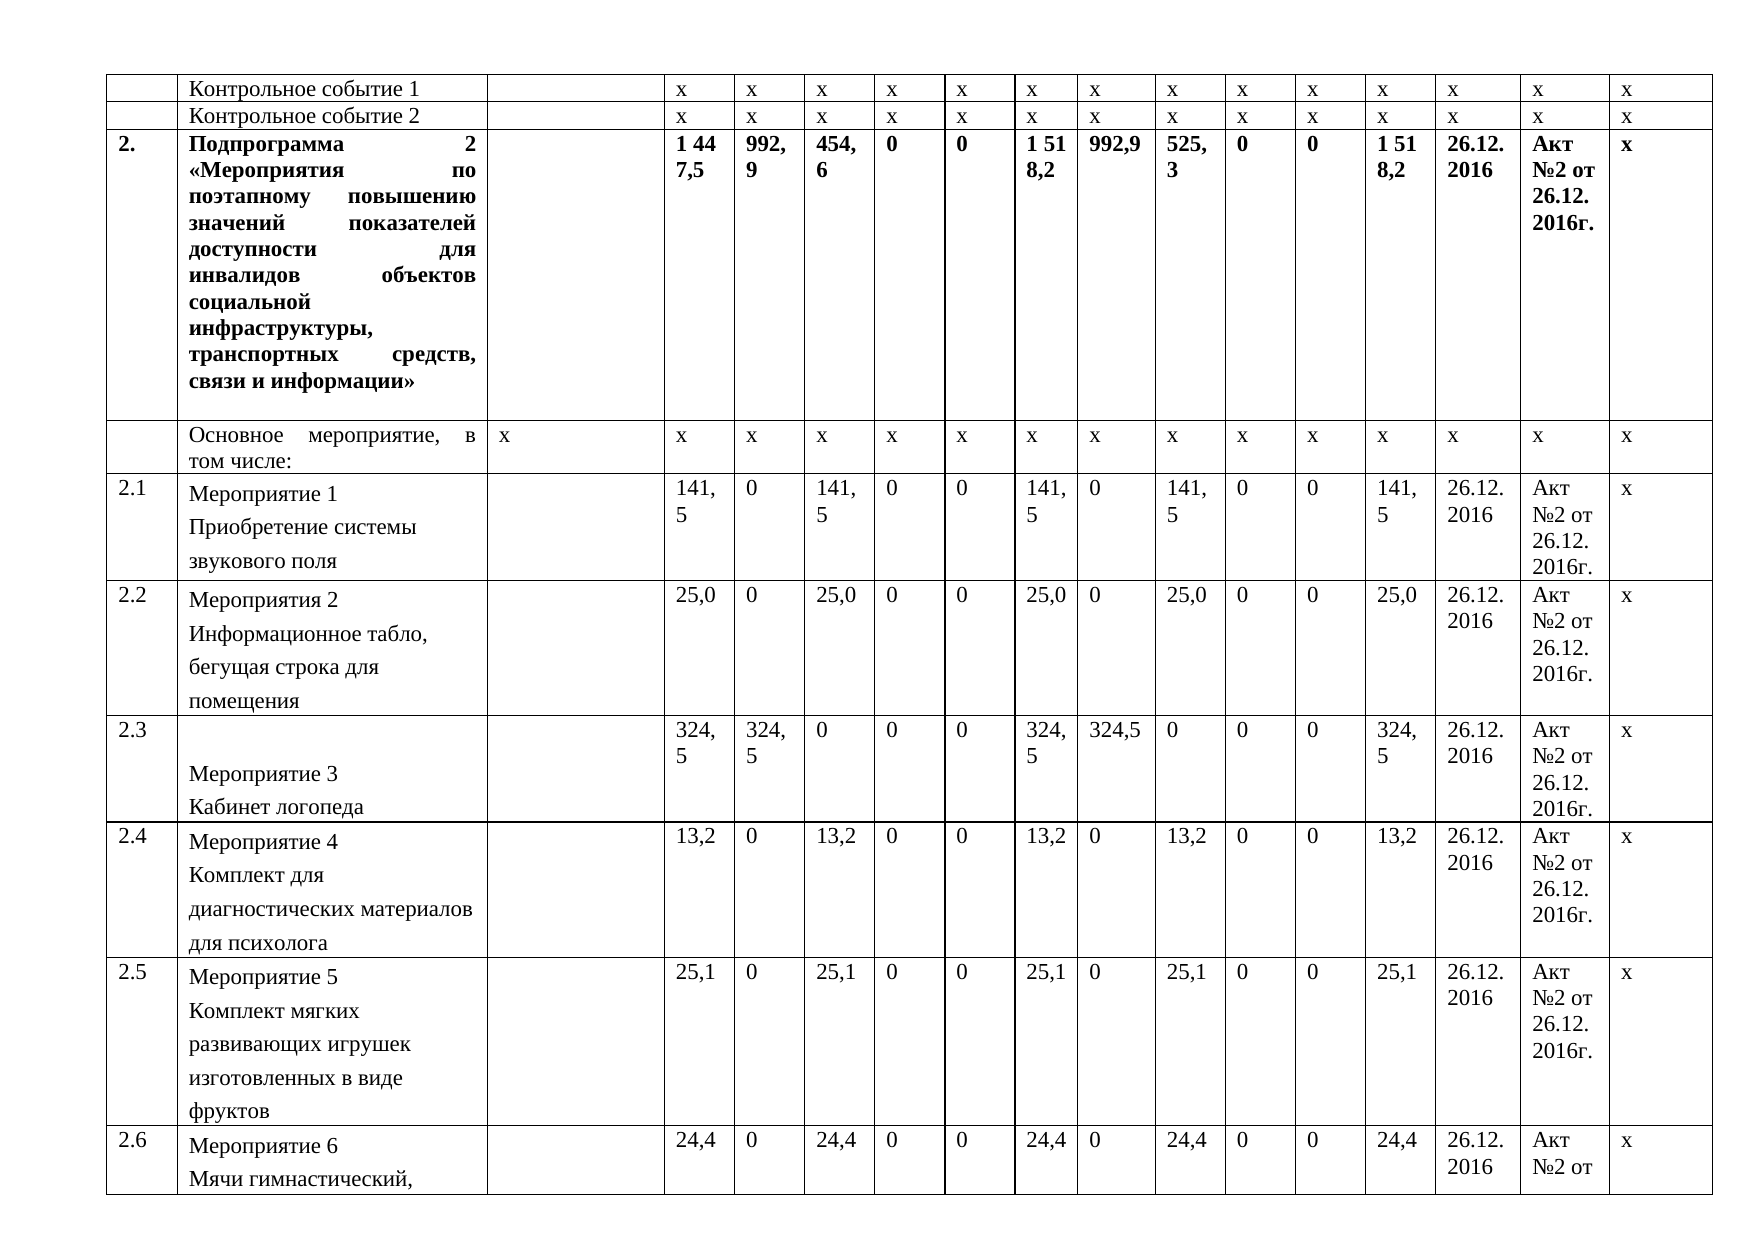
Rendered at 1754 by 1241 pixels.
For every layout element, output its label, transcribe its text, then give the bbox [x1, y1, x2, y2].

table_cell х [1610, 716, 1712, 821]
table_cell 0 [1296, 474, 1365, 580]
table_cell 0 [875, 581, 944, 715]
table_cell х [1436, 421, 1520, 473]
table_cell х [735, 421, 804, 473]
table_cell 25,1 [665, 958, 734, 1125]
table_cell Мероприятие 5 Комплект мягких развивающих игрушек изготовленных в виде фруктов [178, 958, 487, 1125]
table_cell 0 [1078, 581, 1155, 715]
table_cell 26.12. 2016 [1436, 130, 1520, 419]
table_cell Акт №2 от 26.12.2016г. [1521, 581, 1609, 715]
table_cell 0 [1226, 716, 1295, 821]
table_cell 0 [805, 716, 874, 821]
table_cell х [1610, 75, 1712, 101]
table_cell 141,5 [1016, 474, 1077, 580]
table_cell х [665, 421, 734, 473]
table_cell 25,1 [1016, 958, 1077, 1125]
table_cell 0 [735, 1126, 804, 1193]
table_cell Основное мероприятие, в том числе: [178, 421, 487, 473]
table_cell Контрольное событие 1 [178, 75, 487, 101]
table_cell х [1078, 421, 1155, 473]
table_cell 2.6 [107, 1126, 177, 1193]
table_cell х [1226, 102, 1295, 129]
table_cell х [1610, 102, 1712, 129]
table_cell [178, 1126, 487, 1193]
table_cell 0 [946, 130, 1014, 419]
table_cell х [1610, 581, 1712, 715]
table_cell 0 [735, 474, 804, 580]
table_cell х [1078, 102, 1155, 129]
table_cell [488, 958, 664, 1125]
table_cell х [1521, 102, 1609, 129]
table_cell Акт №2 от 26.12.2016г. [1521, 823, 1609, 957]
table_cell х [1226, 421, 1295, 473]
table_cell 0 [946, 1126, 1014, 1193]
table_cell х [1296, 421, 1365, 473]
table_cell 25,1 [805, 958, 874, 1125]
table_cell 0 [1226, 474, 1295, 580]
table_cell х [665, 102, 734, 129]
table_cell х [1366, 102, 1435, 129]
table_cell 0 [735, 823, 804, 957]
table_cell 24,4 [1016, 1126, 1077, 1193]
table_cell 24,4 [1156, 1126, 1225, 1193]
table_cell х [1366, 421, 1435, 473]
table_cell х [735, 102, 804, 129]
table_cell 1 447,5 [665, 130, 734, 419]
table_cell х [1016, 421, 1077, 473]
table_cell х [1521, 421, 1609, 473]
table_cell [488, 581, 664, 715]
table_cell 24,4 [805, 1126, 874, 1193]
table_cell Подпрограмма 2 «Мероприятия по поэтапному повышению значений показателей доступности для инвалидов объектов социальной инфраструктуры, транспортных средств, связи и информации» [178, 130, 487, 419]
table_cell 0 [1226, 581, 1295, 715]
table_cell х [1610, 823, 1712, 957]
table_cell 0 [1156, 716, 1225, 821]
table_cell 2.5 [107, 958, 177, 1125]
table_cell 2.1 [107, 474, 177, 580]
table_cell 0 [1078, 474, 1155, 580]
table_cell 0 [735, 958, 804, 1125]
table_cell х [805, 421, 874, 473]
table_cell х [805, 102, 874, 129]
table_cell х [1366, 75, 1435, 101]
table_cell х [1521, 75, 1609, 101]
table_cell 13,2 [665, 823, 734, 957]
table_cell 0 [1296, 958, 1365, 1125]
table_cell 141,5 [805, 474, 874, 580]
table_cell 2.3 [107, 716, 177, 821]
table_cell [488, 823, 664, 957]
table_cell 13,2 [805, 823, 874, 957]
table_cell х [946, 102, 1014, 129]
table_cell 0 [1078, 1126, 1155, 1193]
table_cell [488, 716, 664, 821]
table_cell 25,0 [805, 581, 874, 715]
table_cell 25,0 [1156, 581, 1225, 715]
table_cell [107, 102, 177, 129]
table_cell 26.12. 2016 [1436, 474, 1520, 580]
table_cell 992,9 [735, 130, 804, 419]
table_cell х [875, 75, 944, 101]
table_cell [488, 1126, 664, 1193]
table_cell х [1156, 421, 1225, 473]
table_cell Мероприятие 1 Приобретение системы звукового поля [178, 474, 487, 580]
table_cell 0 [1226, 958, 1295, 1125]
table_cell 24,4 [1366, 1126, 1435, 1193]
table_cell 0 [735, 581, 804, 715]
table_cell х [1016, 75, 1077, 101]
table_cell х [946, 421, 1014, 473]
table_cell 13,2 [1366, 823, 1435, 957]
table_cell 141,5 [665, 474, 734, 580]
table_cell 26.12. 2016 [1436, 1126, 1520, 1193]
table_cell х [1610, 130, 1712, 419]
table_cell 13,2 [1156, 823, 1225, 957]
table_cell 141,5 [1156, 474, 1225, 580]
table_cell х [1078, 75, 1155, 101]
table_cell 0 [1296, 716, 1365, 821]
table_cell Акт №2 от 26.12.2016г. [1521, 958, 1609, 1125]
table_cell 0 [946, 581, 1014, 715]
table_cell 0 [875, 823, 944, 957]
table_cell х [488, 421, 664, 473]
table_cell Мероприятие 4 Комплект для диагностических материалов для психолога [178, 823, 487, 957]
table_cell 0 [875, 130, 944, 419]
table_cell х [946, 75, 1014, 101]
table_cell 26.12. 2016 [1436, 581, 1520, 715]
table_cell 324,5 [665, 716, 734, 821]
table_cell х [875, 102, 944, 129]
table_cell х [1610, 1126, 1712, 1193]
table_cell 2.2 [107, 581, 177, 715]
table_cell 0 [1296, 130, 1365, 419]
table_cell 0 [1226, 1126, 1295, 1193]
table_cell х [665, 75, 734, 101]
table_cell 25,0 [1366, 581, 1435, 715]
table_cell х [805, 75, 874, 101]
table_cell 0 [946, 474, 1014, 580]
table_cell х [1436, 102, 1520, 129]
table_cell 26.12. 2016 [1436, 716, 1520, 821]
table_cell 324,5 [1078, 716, 1155, 821]
table_cell [488, 102, 664, 129]
table_cell х [1610, 421, 1712, 473]
table_cell 0 [946, 823, 1014, 957]
table_cell 0 [875, 474, 944, 580]
table_cell Мероприятия 2 Информационное табло, бегущая строка для помещения [178, 581, 487, 715]
table_cell 324,5 [1016, 716, 1077, 821]
table_cell 0 [875, 716, 944, 821]
table_cell 0 [1296, 823, 1365, 957]
table_cell 525,3 [1156, 130, 1225, 419]
table_cell 25,0 [1016, 581, 1077, 715]
table_cell [488, 75, 664, 101]
table_cell 25,0 [665, 581, 734, 715]
table_cell х [1226, 75, 1295, 101]
table_cell 26.12. 2016 [1436, 958, 1520, 1125]
table_cell 141,5 [1366, 474, 1435, 580]
table_cell Акт №2 от 26.12.2016г. [1521, 474, 1609, 580]
table_cell 2.4 [107, 823, 177, 957]
table_cell 992,9 [1078, 130, 1155, 419]
table_cell 0 [946, 716, 1014, 821]
table_cell Акт №2 от 26.12.2016г. [1521, 130, 1609, 419]
table_cell 0 [875, 958, 944, 1125]
table_cell [107, 75, 177, 101]
table_cell х [1610, 474, 1712, 580]
table_cell 25,1 [1366, 958, 1435, 1125]
table_cell 0 [1296, 1126, 1365, 1193]
table_cell х [1296, 102, 1365, 129]
table_cell х [1016, 102, 1077, 129]
table_cell 25,1 [1156, 958, 1225, 1125]
table_cell 24,4 [665, 1126, 734, 1193]
table_cell 1 518,2 [1016, 130, 1077, 419]
table_cell 0 [1078, 823, 1155, 957]
table_cell [107, 421, 177, 473]
table_cell х [735, 75, 804, 101]
table_cell 0 [875, 1126, 944, 1193]
table_cell 1 518,2 [1366, 130, 1435, 419]
table_cell Контрольное событие 2 [178, 102, 487, 129]
table_cell х [1436, 75, 1520, 101]
table_cell 324,5 [1366, 716, 1435, 821]
table_cell х [1610, 958, 1712, 1125]
table_cell 0 [1078, 958, 1155, 1125]
table_cell 324,5 [735, 716, 804, 821]
table_cell 0 [1296, 581, 1365, 715]
table_cell Акт №2 от 26.12.2016г. [1521, 716, 1609, 821]
table_cell Мероприятие 3 Кабинет логопеда [178, 716, 487, 821]
table_cell 26.12. 2016 [1436, 823, 1520, 957]
table_cell х [1156, 75, 1225, 101]
table_cell 454,6 [805, 130, 874, 419]
table_cell [488, 130, 664, 419]
table_cell [488, 474, 664, 580]
table_cell 0 [946, 958, 1014, 1125]
table_cell х [1296, 75, 1365, 101]
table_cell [1521, 1126, 1609, 1193]
table_cell 0 [1226, 130, 1295, 419]
table_cell х [875, 421, 944, 473]
table_cell 2. [107, 130, 177, 419]
table_cell 0 [1226, 823, 1295, 957]
table_cell 13,2 [1016, 823, 1077, 957]
table_cell х [1156, 102, 1225, 129]
